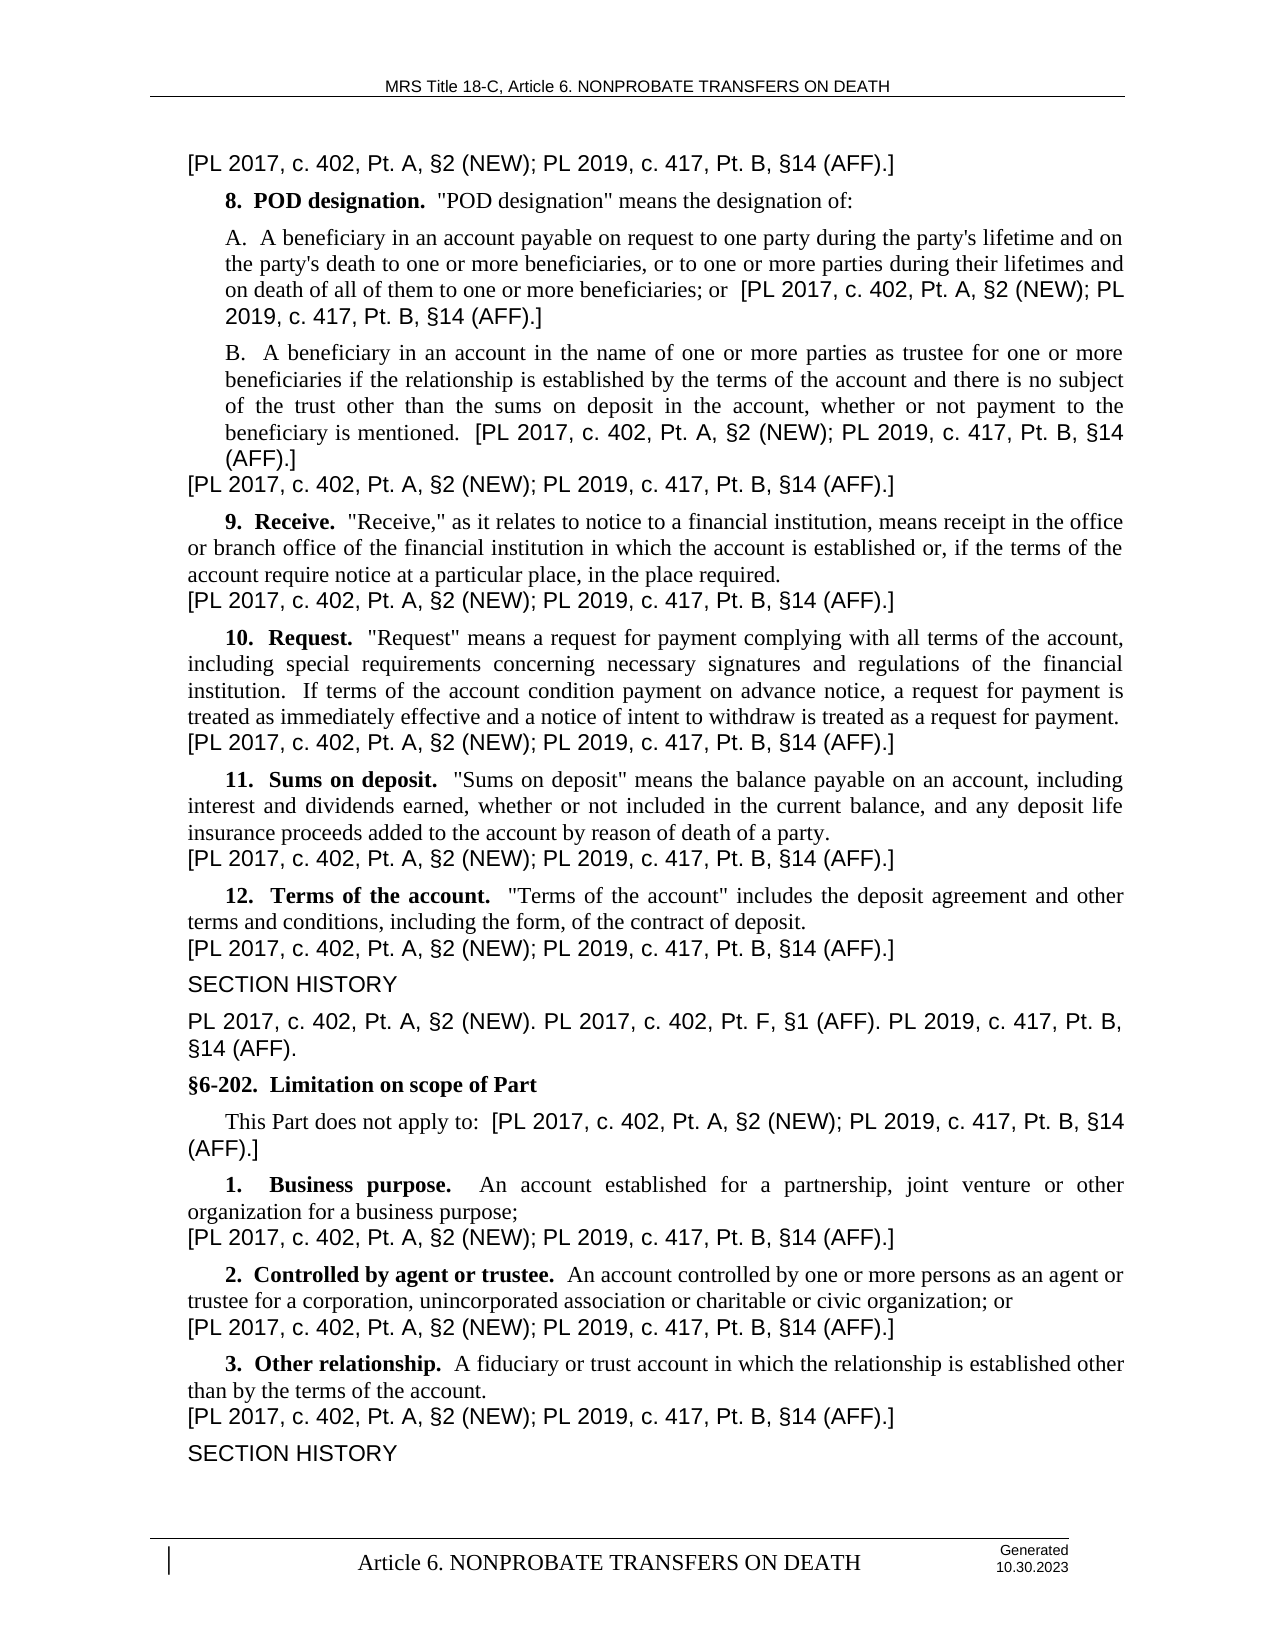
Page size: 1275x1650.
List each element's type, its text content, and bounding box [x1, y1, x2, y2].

text SECTION HISTORY [187, 1440, 1125, 1466]
text [PL 2017, c. 402, Pt. A, §2 (NEW); PL 2019, c. 417, Pt. B, §14 (AFF).] [187, 1313, 1125, 1340]
text [PL 2017, c. 402, Pt. A, §2 (NEW); PL 2019, c. 417, Pt. B, §14 (AFF).] [187, 471, 1125, 498]
text [PL 2017, c. 402, Pt. A, §2 (NEW); PL 2019, c. 417, Pt. B, §14 (AFF).] [187, 587, 1125, 613]
text 3. Other relationship. A fiduciary or trust account in which the relationship is established other than by the terms of the account. [187, 1350, 1125, 1403]
text §6-202. Limitation on scope of Part [187, 1071, 1125, 1098]
text 1. Business purpose. An account established for a partnership, joint venture or other organization for a business purpose; [187, 1171, 1125, 1224]
text 10. Request. "Request" means a request for payment complying with all terms of the account, including special requirements concerning necessary signatures and regulations of the financial institution. If terms of the account condition payment on advance notice, a request for payment is treated as immediately effective and a notice of intent to withdraw is treated as a request for payment. [187, 624, 1125, 729]
text [PL 2017, c. 402, Pt. A, §2 (NEW); PL 2019, c. 417, Pt. B, §14 (AFF).] [187, 1224, 1125, 1250]
text 2. Controlled by agent or trustee. An account controlled by one or more persons as an agent or trustee for a corporation, unincorporated association or charitable or civic organization; or [187, 1261, 1125, 1313]
text This Part does not apply to: [PL 2017, c. 402, Pt. A, §2 (NEW); PL 2019, c. 417, Pt. B, §14 (AFF).] [187, 1108, 1125, 1161]
text A. A beneficiary in an account payable on request to one party during the party's lifetime and on the party's death to one or more beneficiaries, or to one or more parties during their lifetimes and on death of all of them to one or more beneficiaries; or [PL 2017, c. 402, Pt. A, §2 (NEW); PL 2019, c. 417, Pt. B, §14 (AFF).] [225, 223, 1125, 329]
text [PL 2017, c. 402, Pt. A, §2 (NEW); PL 2019, c. 417, Pt. B, §14 (AFF).] [187, 935, 1125, 961]
text [PL 2017, c. 402, Pt. A, §2 (NEW); PL 2019, c. 417, Pt. B, §14 (AFF).] [187, 1403, 1125, 1429]
text 9. Receive. "Receive," as it relates to notice to a financial institution, means receipt in the office or branch office of the financial institution in which the account is established or, if the terms of the account require notice at a particular place, in the place required. [187, 508, 1125, 587]
text 8. POD designation. "POD designation" means the designation of: [187, 187, 1125, 213]
text B. A beneficiary in an account in the name of one or more parties as trustee for one or more beneficiaries if the relationship is established by the terms of the account and there is no subject of the trust other than the sums on deposit in the account, whether or not payment to the beneficiary is mentioned. [PL 2017, c. 402, Pt. A, §2 (NEW); PL 2019, c. 417, Pt. B, §14 (AFF).] [225, 339, 1125, 471]
text [PL 2017, c. 402, Pt. A, §2 (NEW); PL 2019, c. 417, Pt. B, §14 (AFF).] [187, 845, 1125, 872]
text 11. Sums on deposit. "Sums on deposit" means the balance payable on an account, including interest and dividends earned, whether or not included in the current balance, and any deposit life insurance proceeds added to the account by reason of death of a party. [187, 766, 1125, 845]
text PL 2017, c. 402, Pt. A, §2 (NEW). PL 2017, c. 402, Pt. F, §1 (AFF). PL 2019, c. 417, Pt. B, §14 (AFF). [187, 1008, 1125, 1061]
text 12. Terms of the account. "Terms of the account" includes the deposit agreement and other terms and conditions, including the form, of the contract of deposit. [187, 882, 1125, 935]
text [PL 2017, c. 402, Pt. A, §2 (NEW); PL 2019, c. 417, Pt. B, §14 (AFF).] [187, 150, 1125, 176]
text SECTION HISTORY [187, 971, 1125, 998]
text [PL 2017, c. 402, Pt. A, §2 (NEW); PL 2019, c. 417, Pt. B, §14 (AFF).] [187, 729, 1125, 756]
